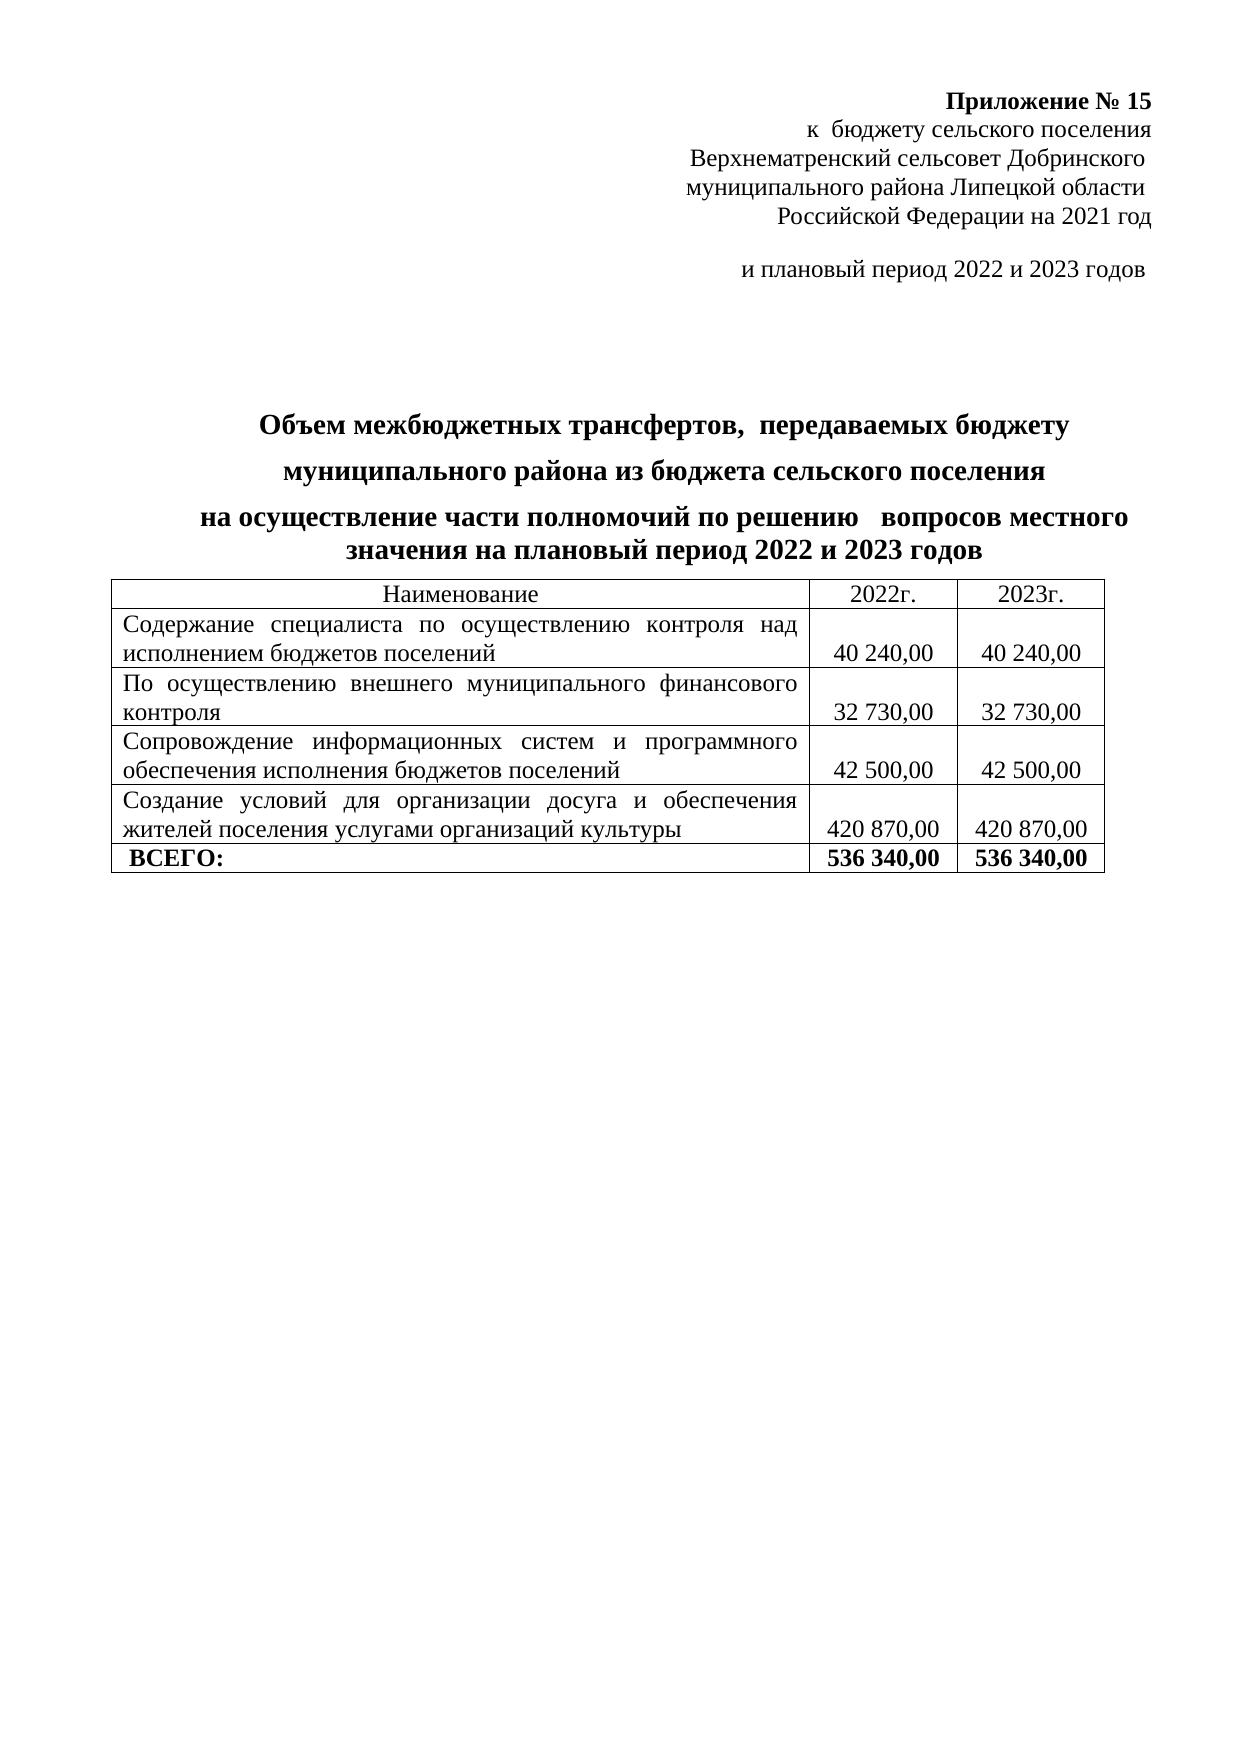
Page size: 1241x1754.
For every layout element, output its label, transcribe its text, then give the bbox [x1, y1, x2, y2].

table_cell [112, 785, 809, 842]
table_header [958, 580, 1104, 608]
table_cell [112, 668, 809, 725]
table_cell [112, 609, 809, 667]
text муниципального района из бюджета сельского поселения [177, 453, 1152, 486]
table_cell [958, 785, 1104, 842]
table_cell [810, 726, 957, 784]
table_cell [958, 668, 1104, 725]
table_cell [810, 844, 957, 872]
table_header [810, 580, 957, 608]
text Объем межбюджетных трансфертов, передаваемых бюджету [177, 407, 1152, 440]
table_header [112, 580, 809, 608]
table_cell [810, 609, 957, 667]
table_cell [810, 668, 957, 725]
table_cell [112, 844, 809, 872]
text на осуществление части полномочий по решению вопросов местного значения на плановый период 2022 и 2023 годов [177, 499, 1152, 566]
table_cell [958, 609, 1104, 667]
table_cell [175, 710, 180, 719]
text и плановый период 2022 и 2023 годов [177, 254, 1152, 312]
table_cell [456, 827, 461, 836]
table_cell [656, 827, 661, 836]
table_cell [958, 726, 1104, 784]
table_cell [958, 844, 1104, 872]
text Приложение № 15 к бюджету сельского поселения Верхнематренский сельсовет Добринского муниципального района Липецкой области Российской Федерации на 2021 год [177, 86, 1152, 229]
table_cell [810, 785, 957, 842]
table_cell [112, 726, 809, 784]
